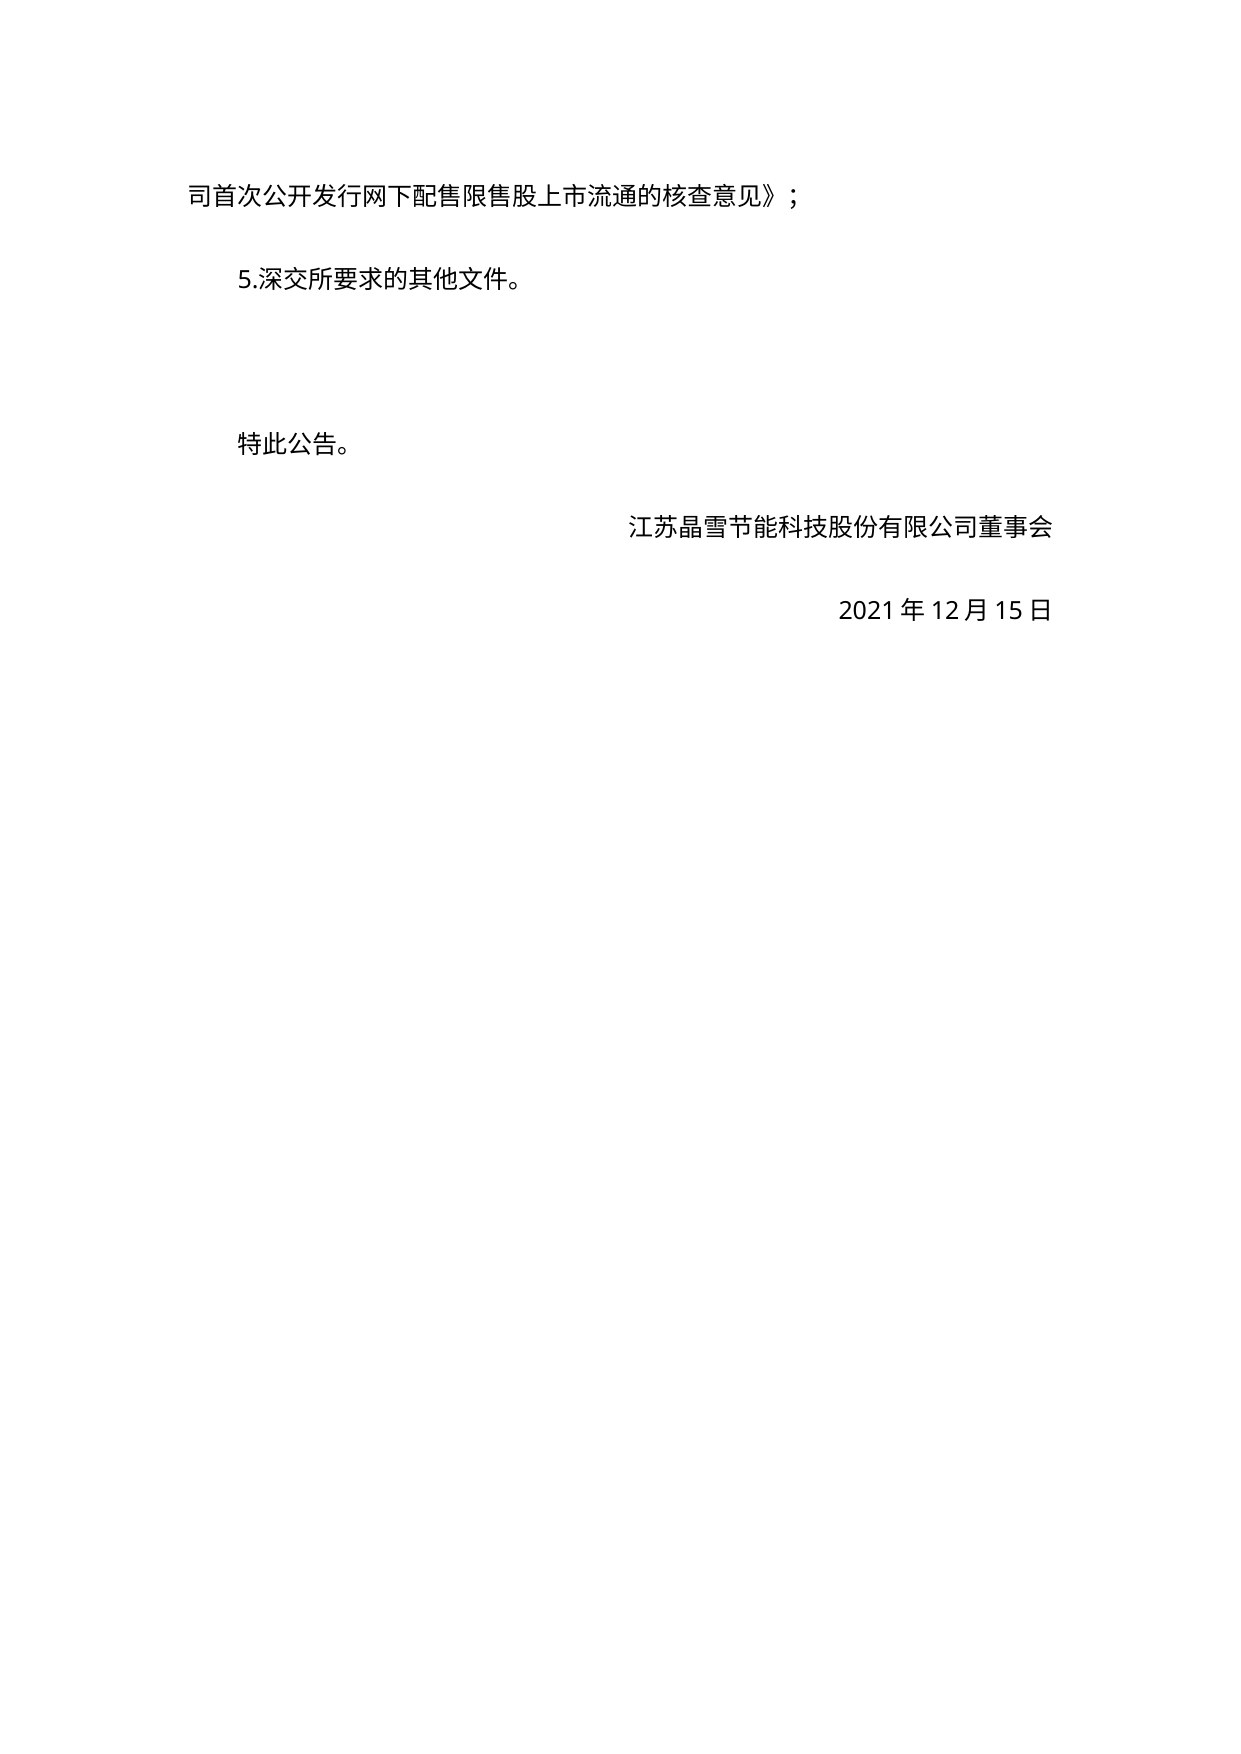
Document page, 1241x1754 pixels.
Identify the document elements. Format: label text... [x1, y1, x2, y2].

text 特此公告。 [187, 410, 1053, 475]
text 江苏晶雪节能科技股份有限公司董事会 [187, 493, 1053, 558]
text 5.深交所要求的其他文件。 [187, 245, 1053, 310]
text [187, 162, 1053, 227]
text 2021年12月15日 [187, 576, 1053, 641]
